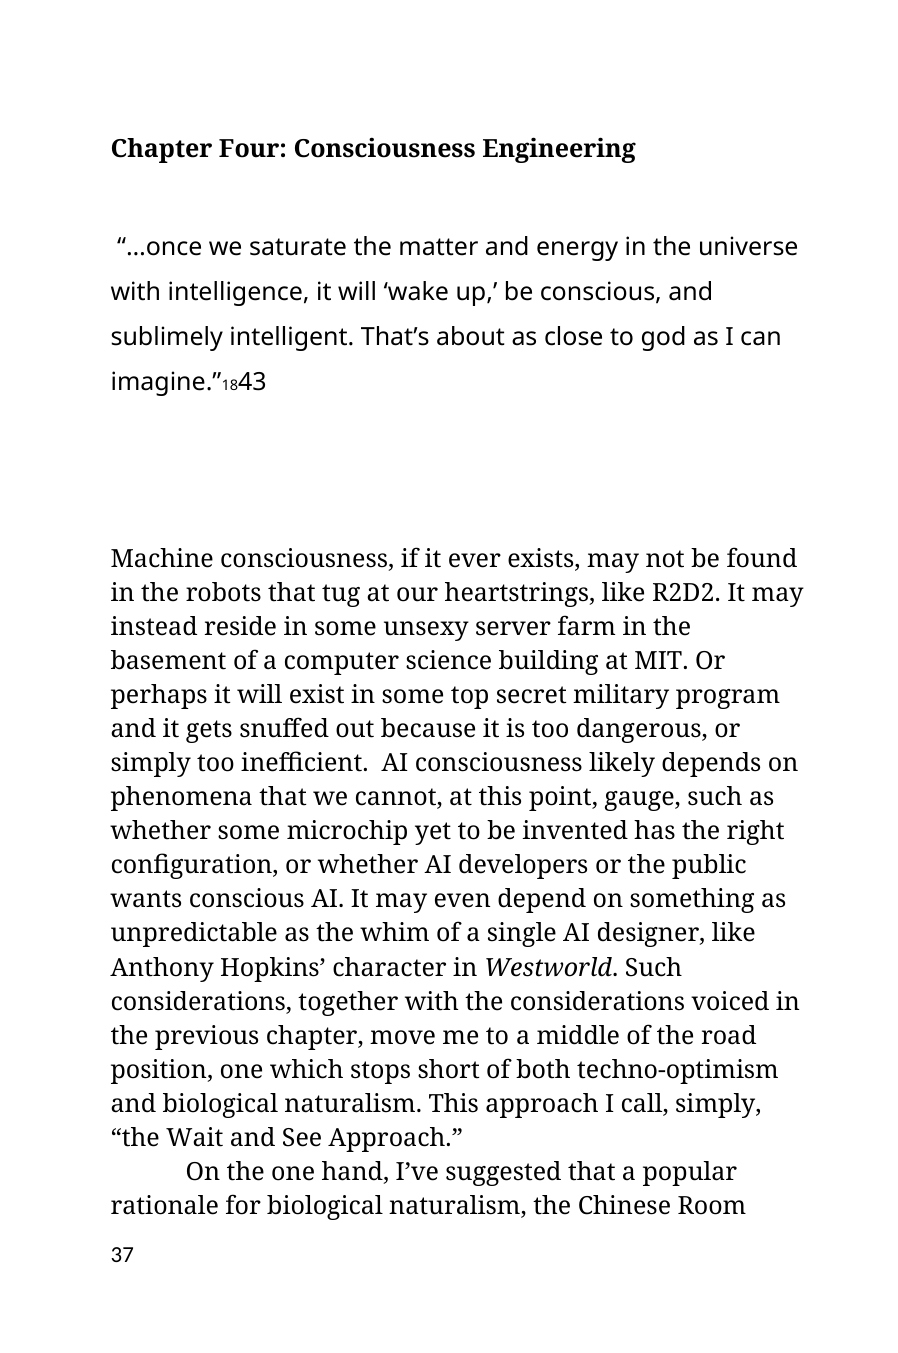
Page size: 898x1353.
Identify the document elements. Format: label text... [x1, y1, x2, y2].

text Chapter Four: Consciousness Engineering [110, 131, 810, 165]
text Machine consciousness, if it ever exists, may not be found in the robots that tug at our heartstrings, like R2D2. It may instead reside in some unsexy server farm in the basement of a computer science building at MIT. Or perhaps it will exist in some top secret military program and it gets snuffed out because it is too dangerous, or simply too inefficient. AI consciousness likely depends on phenomena that we cannot, at this point, gauge, such as whether some microchip yet to be invented has the right configuration, or whether AI developers or the public wants conscious AI. It may even depend on something as unpredictable as the whim of a single AI designer, like Anthony Hopkins’ character in Westworld. Such considerations, together with the considerations voiced in the previous chapter, move me to a middle of the road position, one which stops short of both techno-optimism and biological naturalism. This approach I call, simply, “the Wait and See Approach.” [110, 540, 810, 1153]
text “…once we saturate the matter and energy in the universe with intelligence, it will ‘wake up,’ be conscious, and sublimely intelligent. That’s about as close to god as I can imagine.”43 [110, 228, 810, 409]
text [110, 1153, 810, 1222]
